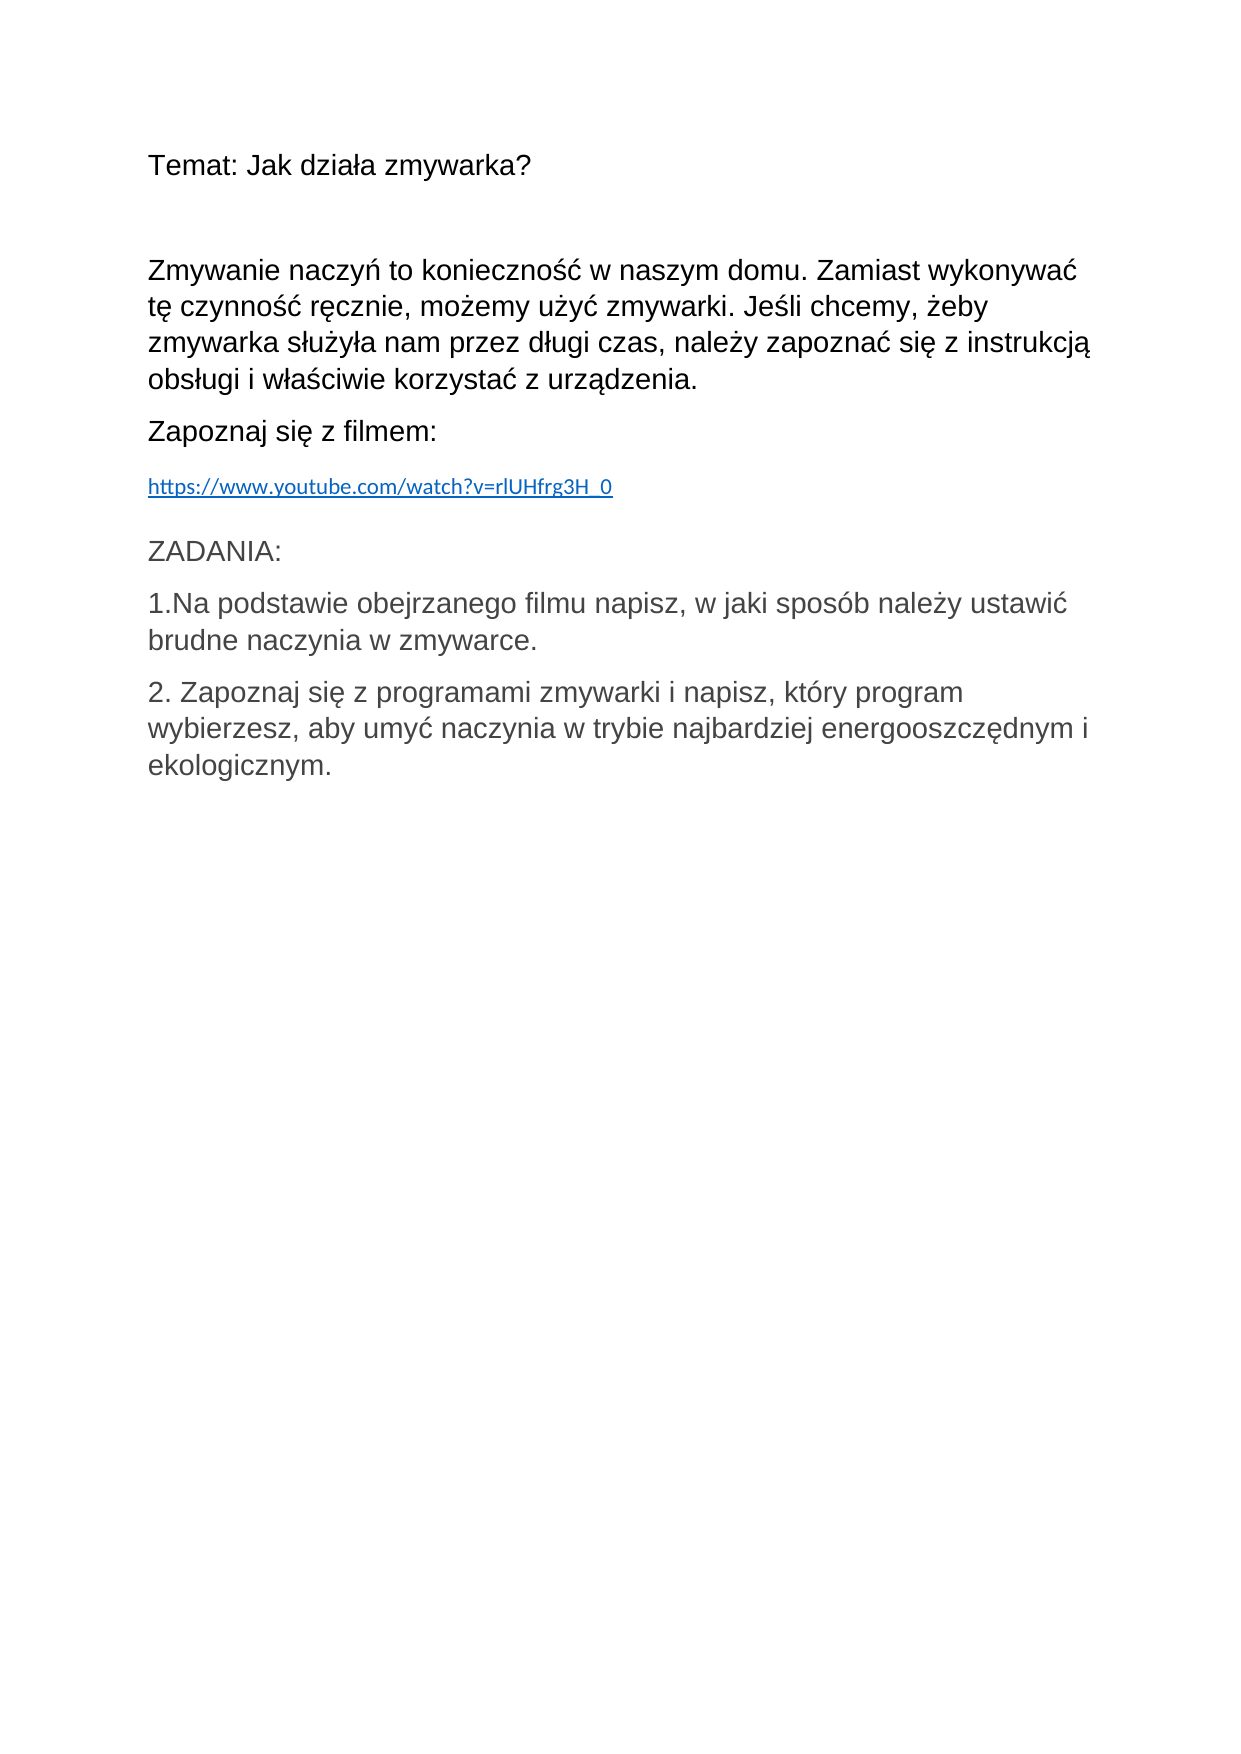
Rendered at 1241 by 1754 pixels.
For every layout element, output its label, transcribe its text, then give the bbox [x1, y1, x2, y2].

text https://www.youtube.com/watch?v=rlUHfrg3H_0 [148, 467, 1093, 500]
text ZADANIA: [148, 534, 1093, 567]
text Temat: Jak działa zmywarka? [148, 148, 1093, 181]
text 2. Zapoznaj się z programami zmywarki i napisz, który program wybierzesz, aby umyć naczynia w trybie najbardziej energooszczędnym i ekologicznym. [148, 675, 1093, 781]
text Zmywanie naczyń to konieczność w naszym domu. Zamiast wykonywać tę czynność ręcznie, możemy użyć zmywarki. Jeśli chcemy, żeby zmywarka służyła nam przez długi czas, należy zapoznać się z instrukcją obsługi i właściwie korzystać z urządzenia. [148, 253, 1093, 395]
text Zapoznaj się z filmem: [148, 414, 1093, 448]
text 1.Na podstawie obejrzanego filmu napisz, w jaki sposób należy ustawić brudne naczynia w zmywarce. [148, 586, 1093, 656]
